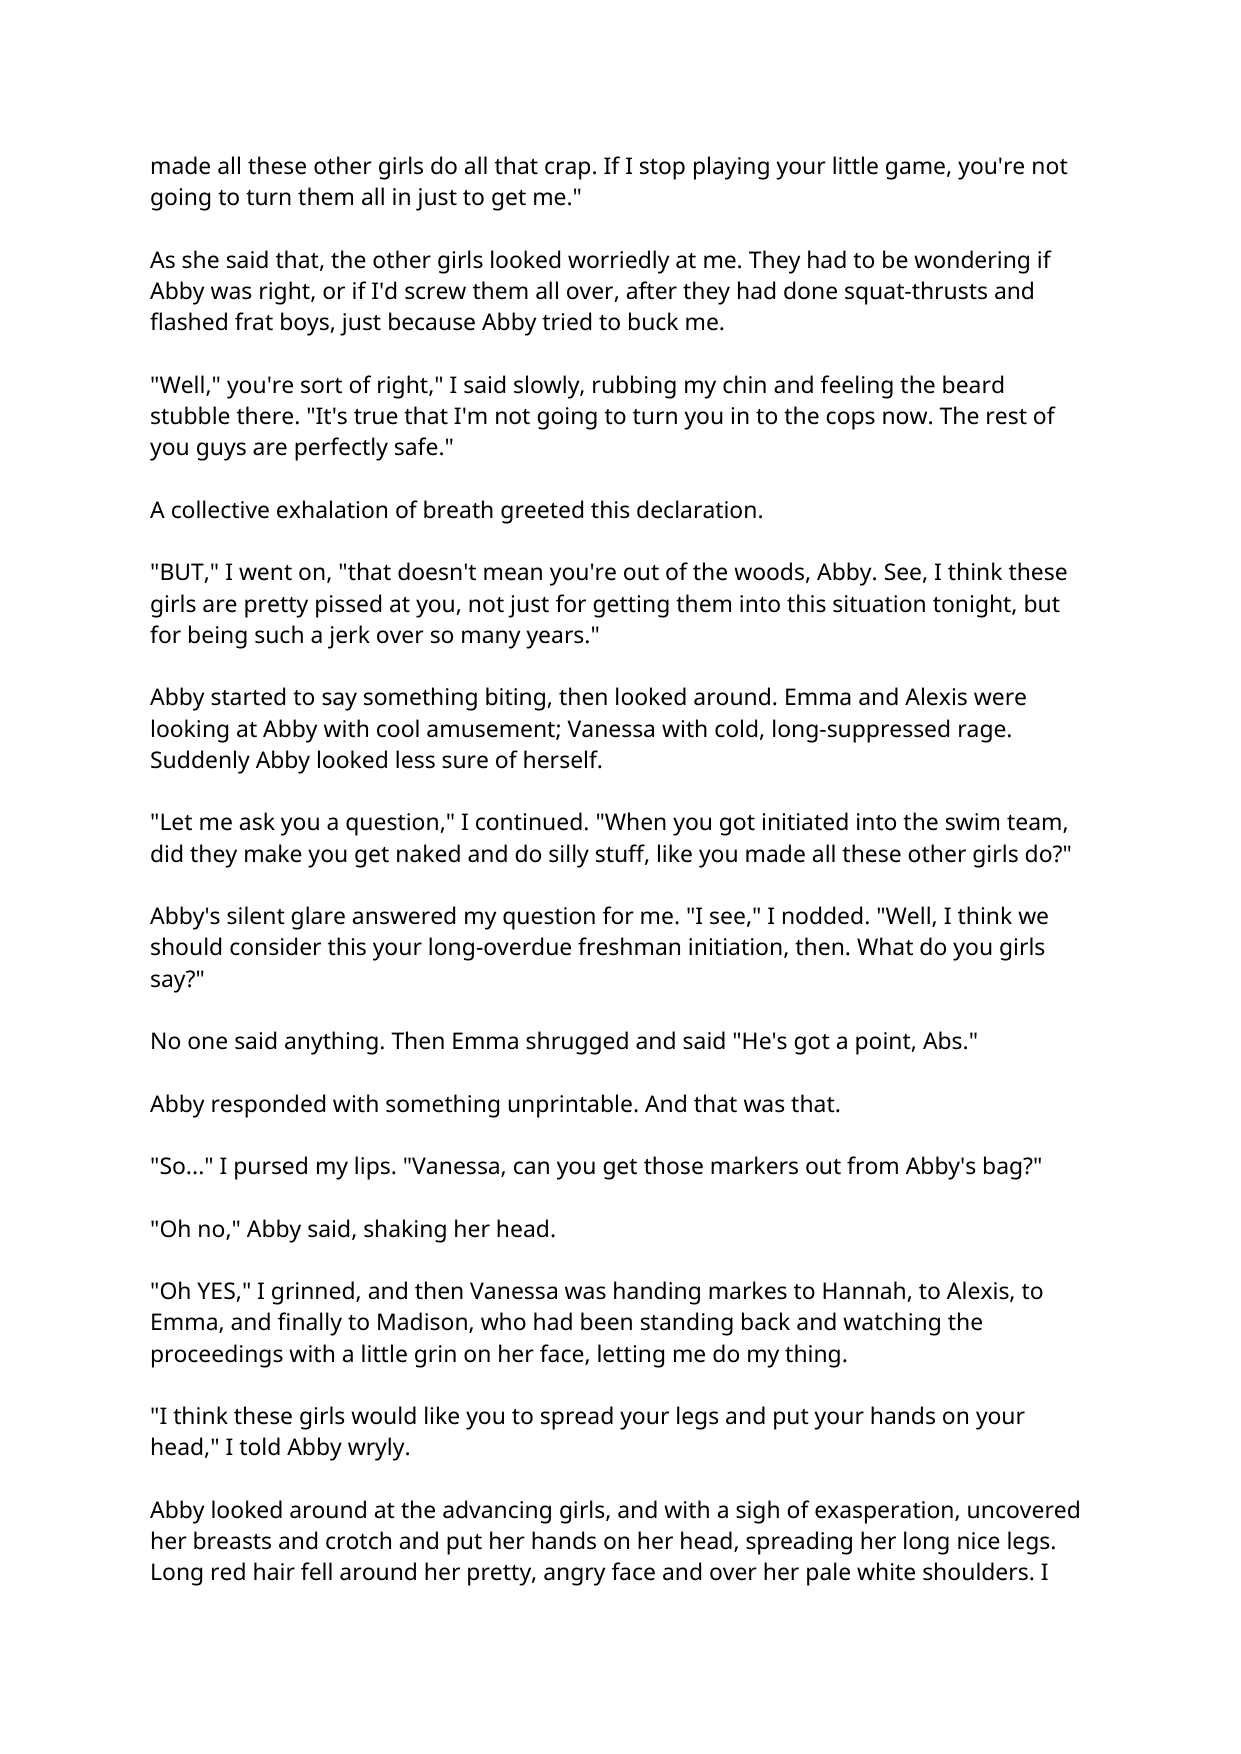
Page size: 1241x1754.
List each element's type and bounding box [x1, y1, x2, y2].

text [150, 150, 1090, 1587]
